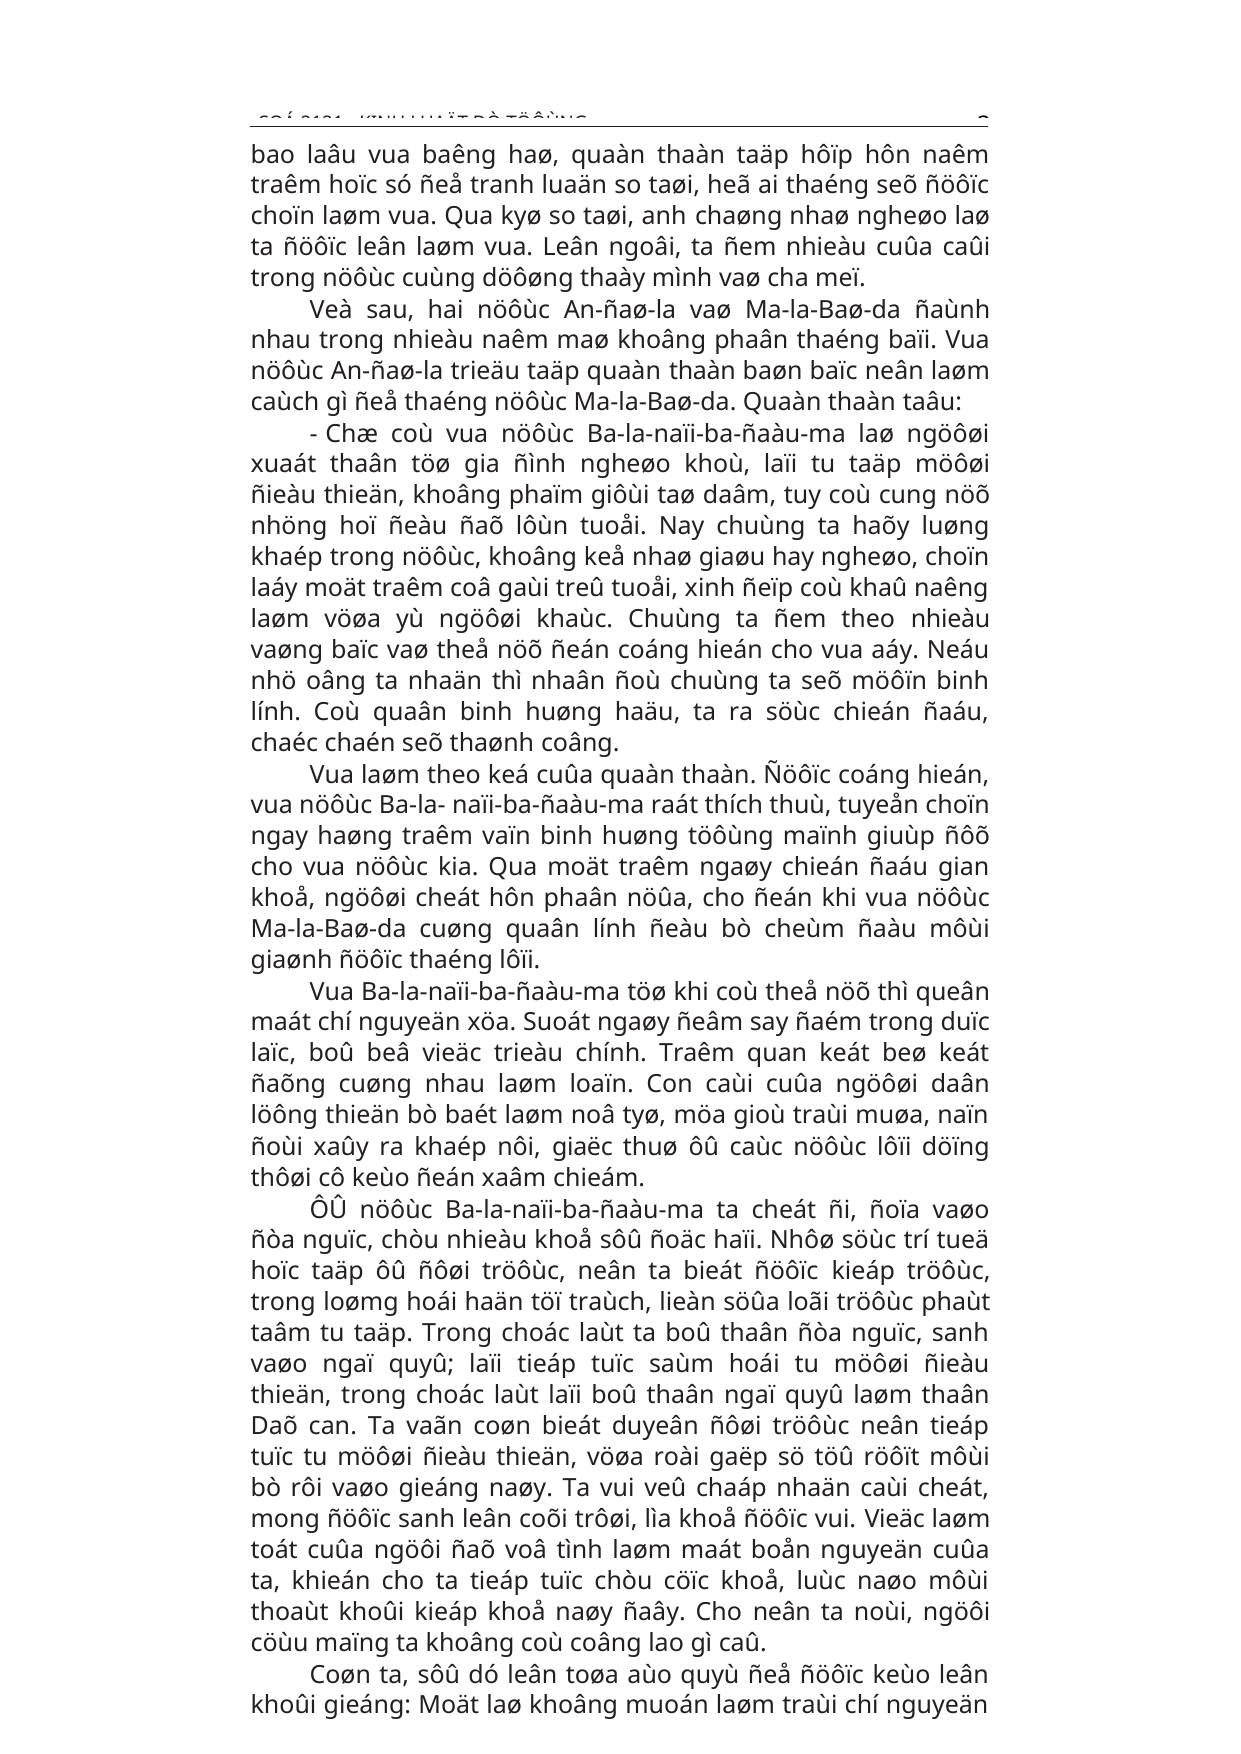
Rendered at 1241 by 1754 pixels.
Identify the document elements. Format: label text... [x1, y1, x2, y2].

text bao laâu vua baêng haø, quaàn thaàn taäp hôïp hôn naêm traêm hoïc só ñeå tranh luaän so taøi, heã ai thaéng seõ ñöôïc choïn laøm vua. Qua kyø so taøi, anh chaøng nhaø ngheøo laø ta ñöôïc leân laøm vua. Leân ngoâi, ta ñem nhieàu cuûa caûi trong nöôùc cuùng döôøng thaày mình vaø cha meï. [250, 138, 990, 293]
text Vua Ba-la-naïi-ba-ñaàu-ma töø khi coù theå nöõ thì queân maát chí nguyeän xöa. Suoát ngaøy ñeâm say ñaém trong duïc laïc, boû beâ vieäc trieàu chính. Traêm quan keát beø keát ñaõng cuøng nhau laøm loaïn. Con caùi cuûa ngöôøi daân löông thieän bò baét laøm noâ tyø, möa gioù traùi muøa, naïn ñoùi xaûy ra khaép nôi, giaëc thuø ôû caùc nöôùc lôïi döïng thôøi cô keùo ñeán xaâm chieám. [250, 976, 990, 1193]
text ÔÛ nöôùc Ba-la-naïi-ba-ñaàu-ma ta cheát ñi, ñoïa vaøo ñòa nguïc, chòu nhieàu khoå sôû ñoäc haïi. Nhôø söùc trí tueä hoïc taäp ôû ñôøi tröôùc, neân ta bieát ñöôïc kieáp tröôùc, trong loømg hoái haän töï traùch, lieàn söûa loãi tröôùc phaùt taâm tu taäp. Trong choác laùt ta boû thaân ñòa nguïc, sanh vaøo ngaï quyû; laïi tieáp tuïc saùm hoái tu möôøi ñieàu thieän, trong choác laùt laïi boû thaân ngaï quyû laøm thaân Daõ can. Ta vaãn coøn bieát duyeân ñôøi tröôùc neân tieáp tuïc tu möôøi ñieàu thieän, vöøa roài gaëp sö töû röôït môùi bò rôi vaøo gieáng naøy. Ta vui veû chaáp nhaän caùi cheát, mong ñöôïc sanh leân coõi trôøi, lìa khoå ñöôïc vui. Vieäc laøm toát cuûa ngöôi ñaõ voâ tình laøm maát boån nguyeän cuûa ta, khieán cho ta tieáp tuïc chòu cöïc khoå, luùc naøo môùi thoaùt khoûi kieáp khoå naøy ñaây. Cho neân ta noùi, ngöôi cöùu maïng ta khoâng coù coâng lao gì caû. [250, 1193, 990, 1659]
text Veà sau, hai nöôùc An-ñaø-la vaø Ma-la-Baø-da ñaùnh nhau trong nhieàu naêm maø khoâng phaân thaéng baïi. Vua nöôùc An-ñaø-la trieäu taäp quaàn thaàn baøn baïc neân laøm caùch gì ñeå thaéng nöôùc Ma-la-Baø-da. Quaàn thaàn taâu: [250, 293, 990, 418]
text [250, 1659, 990, 1721]
text Vua laøm theo keá cuûa quaàn thaàn. Ñöôïc coáng hieán, vua nöôùc Ba-la- naïi-ba-ñaàu-ma raát thích thuù, tuyeån choïn ngay haøng traêm vaïn binh huøng töôùng maïnh giuùp ñôõ cho vua nöôùc kia. Qua moät traêm ngaøy chieán ñaáu gian khoå, ngöôøi cheát hôn phaân nöûa, cho ñeán khi vua nöôùc Ma-la-Baø-da cuøng quaân lính ñeàu bò cheùm ñaàu môùi giaønh ñöôïc thaéng lôïi. [250, 759, 990, 976]
list Chæ coù vua nöôùc Ba-la-naïi-ba-ñaàu-ma laø ngöôøi xuaát thaân töø gia ñình ngheøo khoù, laïi tu taäp möôøi ñieàu thieän, khoâng phaïm giôùi taø daâm, tuy coù cung nöõ nhöng hoï ñeàu ñaõ lôùn tuoåi. Nay chuùng ta haõy luøng khaép trong nöôùc, khoâng keå nhaø giaøu hay ngheøo, choïn laáy moät traêm coâ gaùi treû tuoåi, xinh ñeïp coù khaû naêng laøm vöøa yù ngöôøi khaùc. Chuùng ta ñem theo nhieàu vaøng baïc vaø theå nöõ ñeán coáng hieán cho vua aáy. Neáu nhö oâng ta nhaän thì nhaân ñoù chuùng ta seõ möôïn binh lính. Coù quaân binh huøng haäu, ta ra söùc chieán ñaáu, chaéc chaén seõ thaønh coâng. [250, 418, 990, 759]
